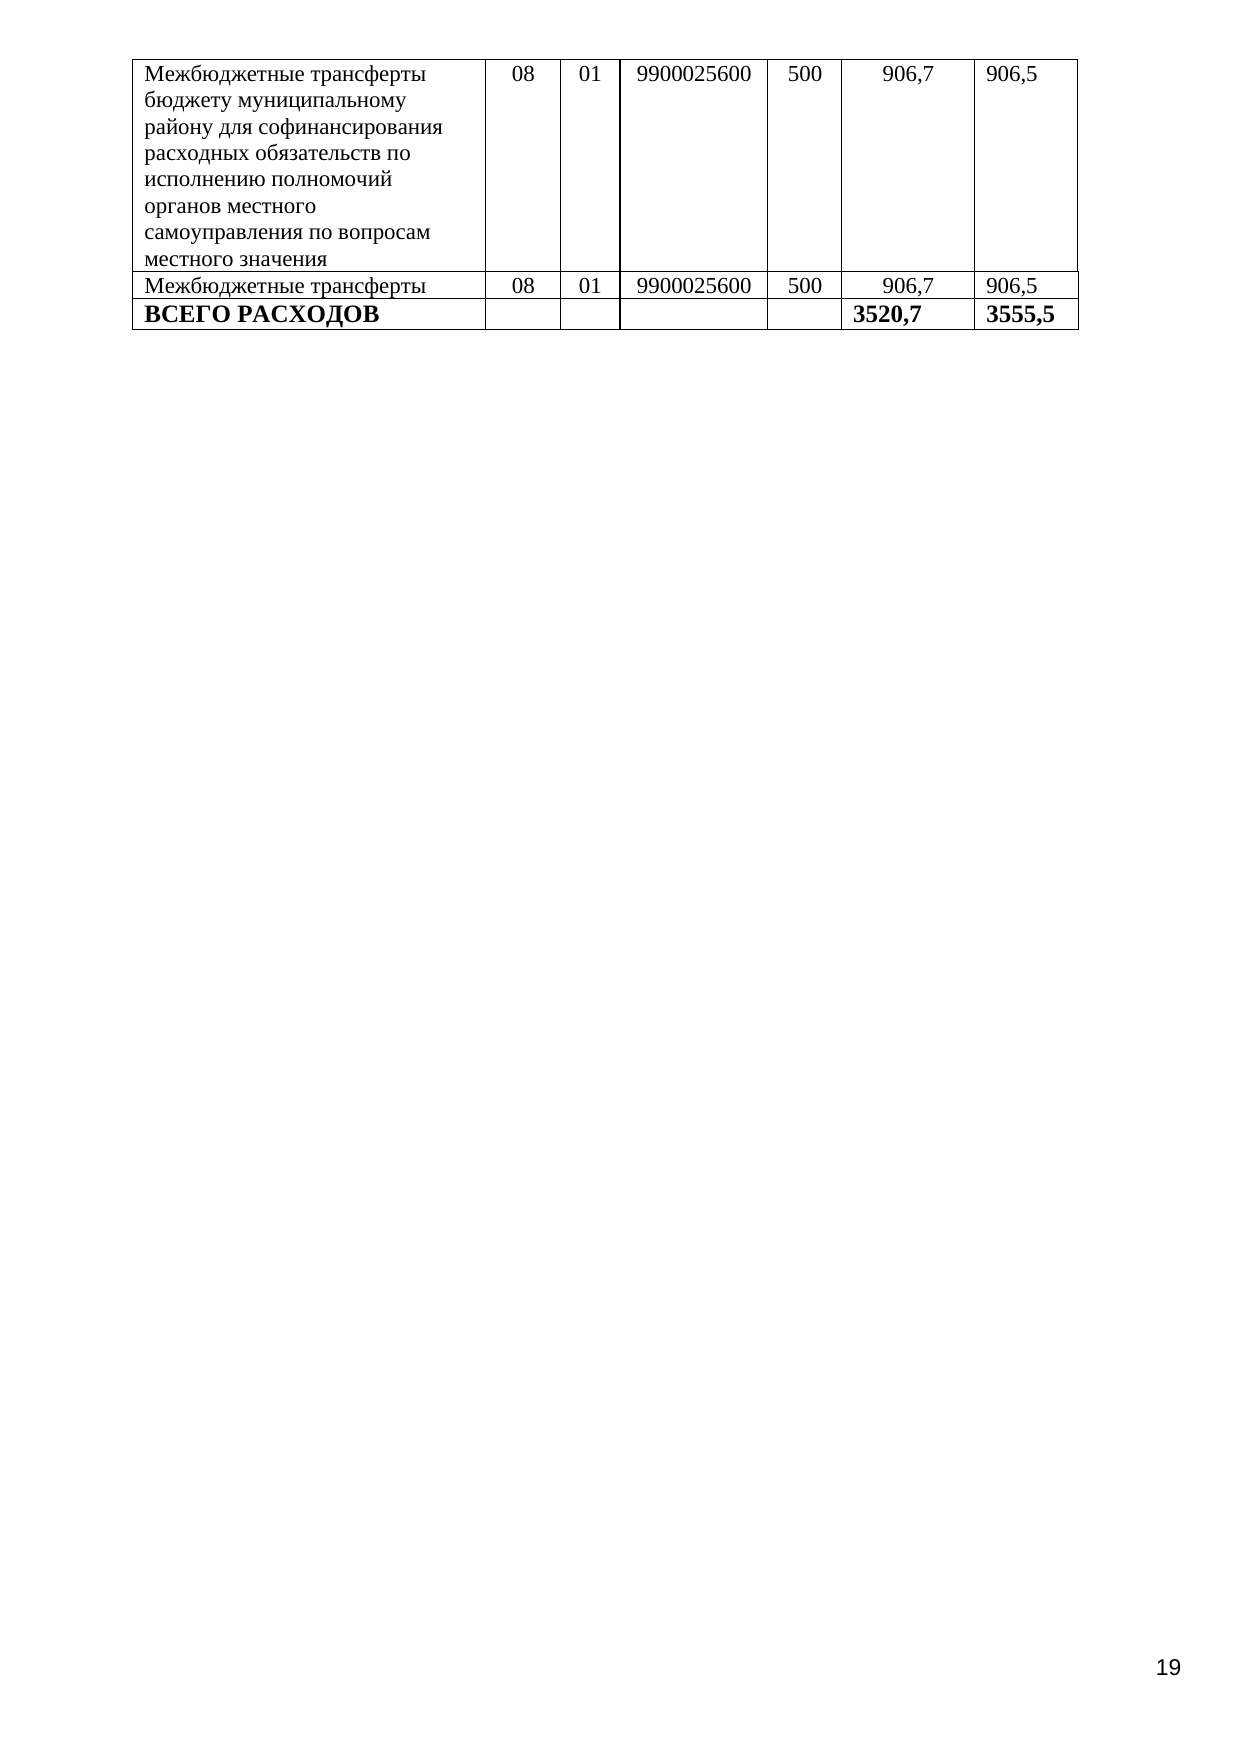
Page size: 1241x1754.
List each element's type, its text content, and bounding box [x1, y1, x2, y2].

table_cell 08 [486, 272, 560, 298]
table_cell [768, 299, 841, 329]
table_cell ВСЕГО РАСХОДОВ [133, 299, 485, 329]
table_cell 01 [561, 272, 619, 298]
table_cell [621, 299, 767, 329]
table_cell 906,5 [975, 60, 1077, 271]
table_cell Межбюджетные трансферты [133, 272, 485, 298]
table_cell 906,7 [842, 272, 974, 298]
table_cell 500 [768, 272, 841, 298]
table_cell Межбюджетные трансферты бюджету муниципальному району для софинансирования расходных обязательств по исполнению полномочий органов местного самоуправления по вопросам местного значения [133, 60, 485, 271]
table_cell 9900025600 [621, 272, 767, 298]
table_cell 3520,7 [842, 299, 974, 329]
table_cell 01 [561, 60, 619, 271]
table_cell [486, 299, 560, 329]
table_cell 3555,5 [975, 299, 1078, 329]
table_cell 08 [486, 60, 560, 271]
table_cell 906,7 [842, 60, 974, 271]
table_cell 906,5 [975, 272, 1078, 298]
table_cell 9900025600 [621, 60, 767, 271]
table_cell 500 [768, 60, 841, 271]
table_cell [561, 299, 619, 329]
